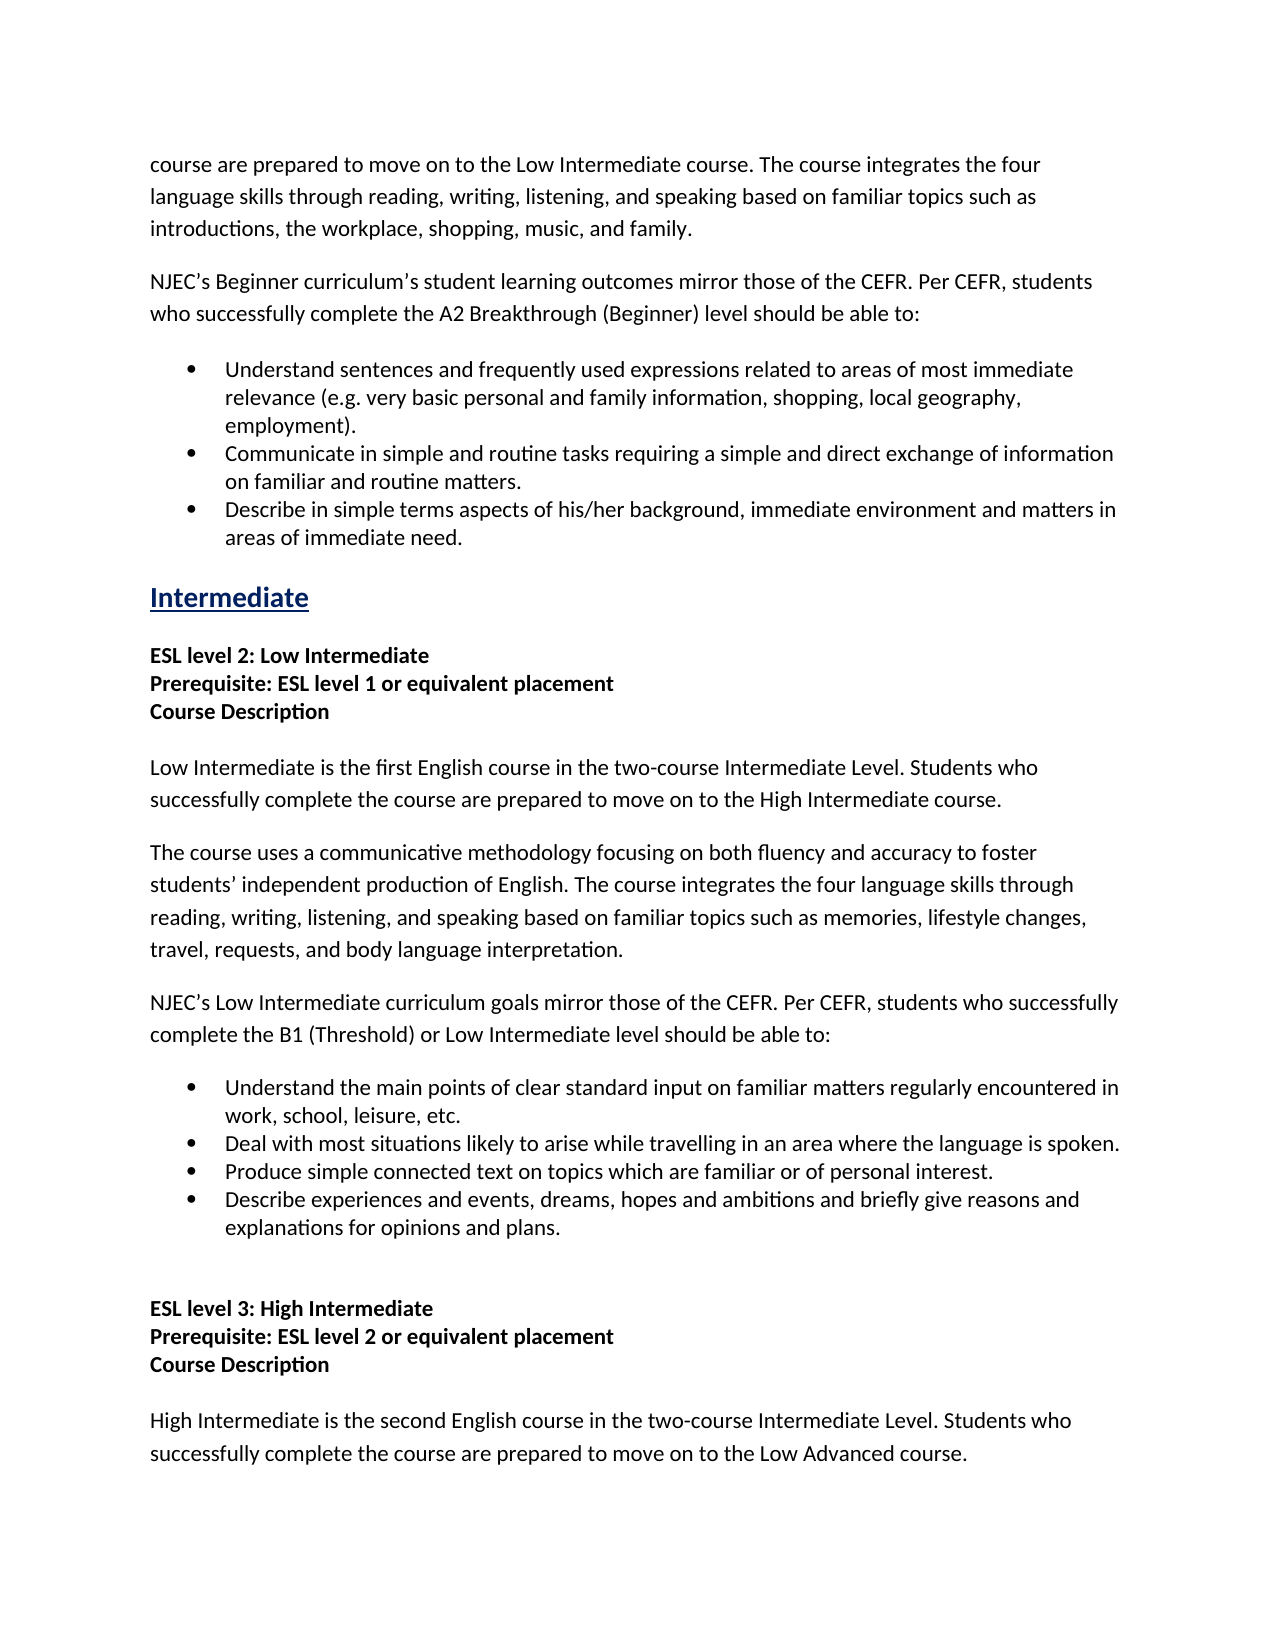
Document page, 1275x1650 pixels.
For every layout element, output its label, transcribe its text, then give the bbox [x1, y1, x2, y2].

list Describe in simple terms aspects of his/her background, immediate environment and matters in areas of immediate need. [187, 495, 1125, 551]
text Intermediate [150, 579, 1125, 615]
list Understand the main points of clear standard input on familiar matters regularly encountered in work, school, leisure, etc. [187, 1073, 1125, 1129]
text Course Description [150, 1350, 1125, 1378]
list Communicate in simple and routine tasks requiring a simple and direct exchange of information on familiar and routine matters. [187, 439, 1125, 495]
list Understand sentences and frequently used expressions related to areas of most immediate relevance (e.g. very basic personal and family information, shopping, local geography, employment). [187, 355, 1125, 439]
text ESL level 2: Low Intermediate [150, 641, 1125, 669]
text NJEC’s Beginner curriculum’s student learning outcomes mirror those of the CEFR. Per CEFR, students who successfully complete the A2 Breakthrough (Beginner) level should be able to: [150, 267, 1125, 328]
list Deal with most situations likely to arise while travelling in an area where the language is spoken. [187, 1129, 1125, 1157]
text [150, 150, 1125, 242]
text High Intermediate is the second English course in the two-course Intermediate Level. Students who successfully complete the course are prepared to move on to the Low Advanced course. [150, 1406, 1125, 1467]
text NJEC’s Low Intermediate curriculum goals mirror those of the CEFR. Per CEFR, students who successfully complete the B1 (Threshold) or Low Intermediate level should be able to: [150, 988, 1125, 1048]
list Describe experiences and events, dreams, hopes and ambitions and briefly give reasons and explanations for opinions and plans. [187, 1185, 1125, 1241]
text Prerequisite: ESL level 2 or equivalent placement [150, 1322, 1125, 1350]
text Prerequisite: ESL level 1 or equivalent placement [150, 669, 1125, 697]
text Low Intermediate is the first English course in the two-course Intermediate Level. Students who successfully complete the course are prepared to move on to the High Intermediate course. [150, 753, 1125, 813]
list Produce simple connected text on topics which are familiar or of personal interest. [187, 1157, 1125, 1185]
text ESL level 3: High Intermediate [150, 1294, 1125, 1322]
text The course uses a communicative methodology focusing on both fluency and accuracy to foster students’ independent production of English. The course integrates the four language skills through reading, writing, listening, and speaking based on familiar topics such as memories, lifestyle changes, travel, requests, and body language interpretation. [150, 838, 1125, 963]
text Course Description [150, 697, 1125, 725]
